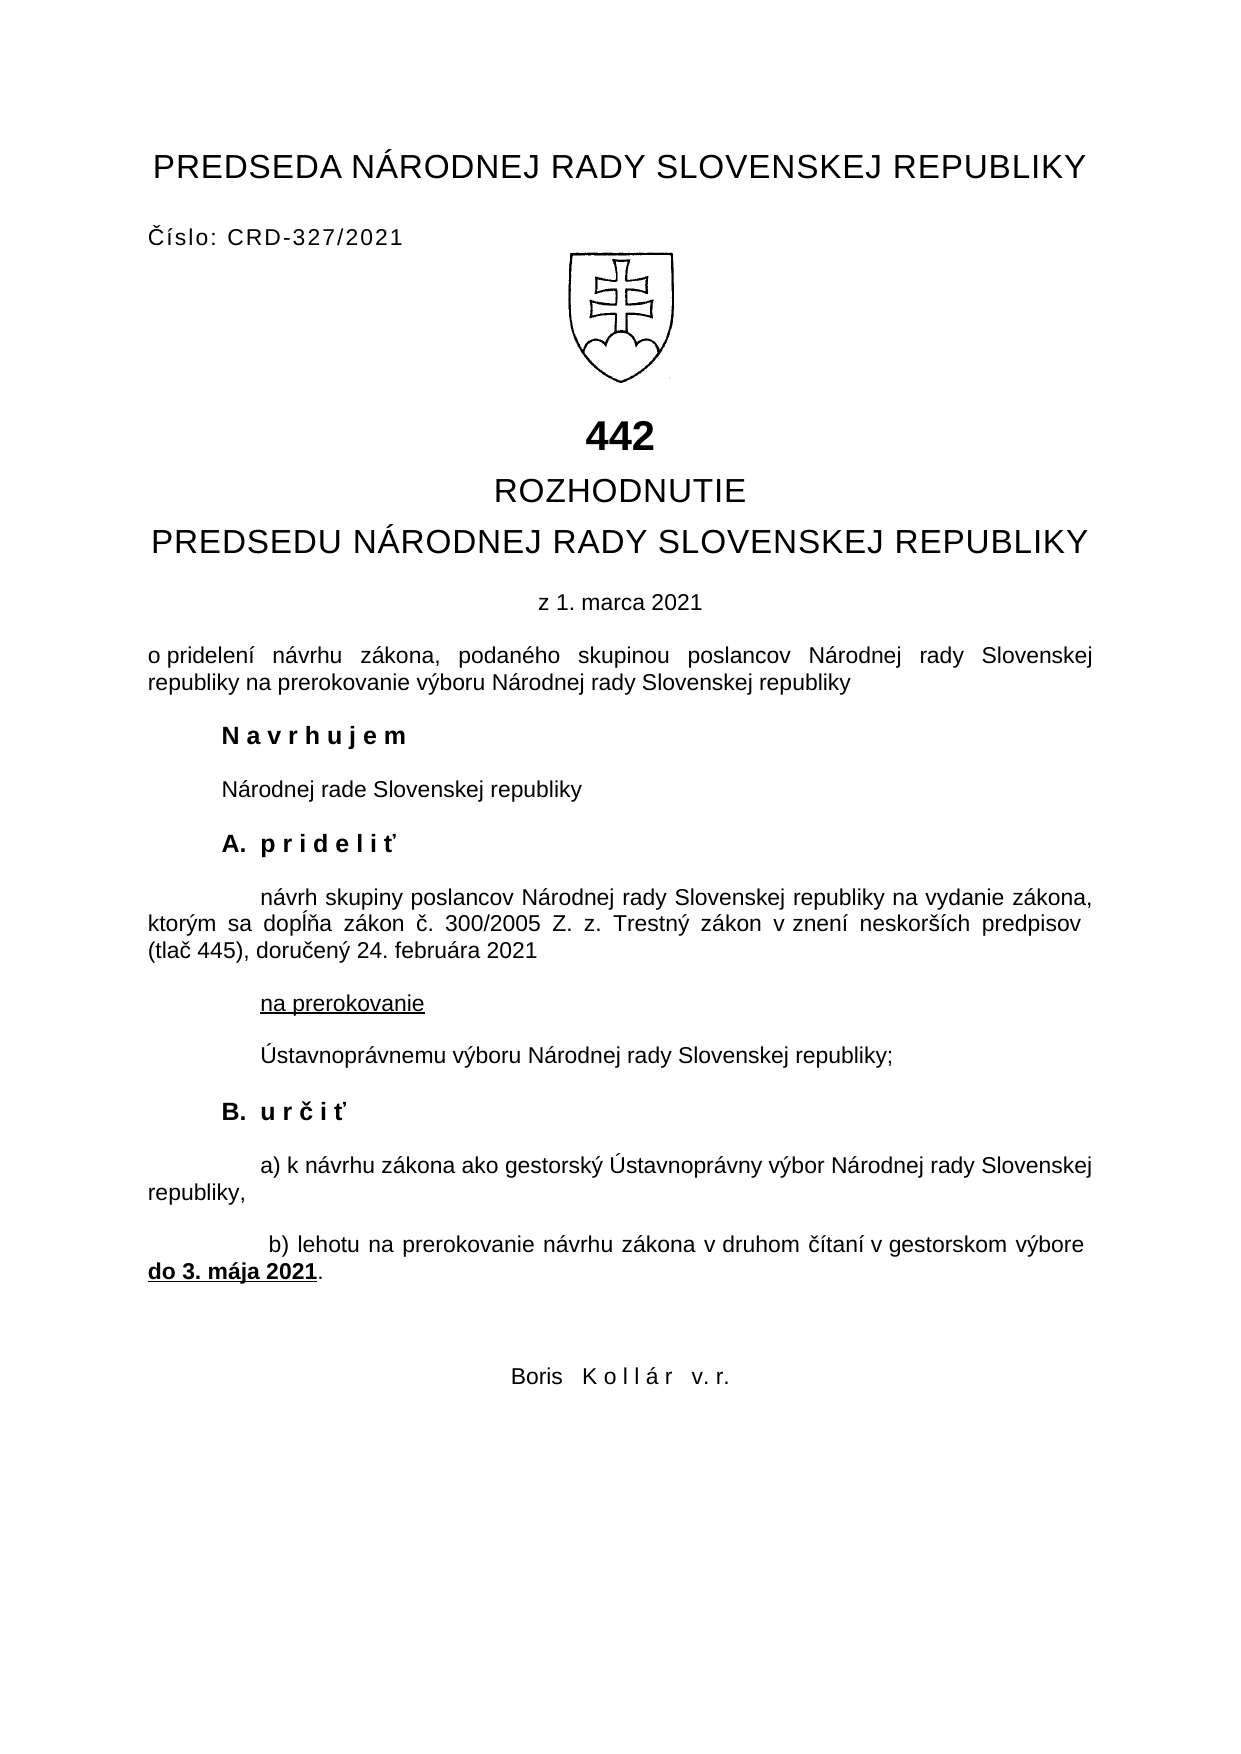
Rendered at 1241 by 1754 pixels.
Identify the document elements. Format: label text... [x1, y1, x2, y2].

subtitle PREDSEDU NÁRODNEJ RADY SLOVENSKEJ REPUBLIKY [148, 522, 1093, 561]
text Boris K o l l á r v. r. [148, 1363, 1093, 1389]
text B. u r č i ť [148, 1097, 1093, 1126]
text b) lehotu na prerokovanie návrhu zákona v druhom čítaní v gestorskom výbore do 3. mája 2021. [148, 1231, 1093, 1284]
text a) k návrhu zákona ako gestorský Ústavnoprávny výbor Národnej rady Slovenskej republiky, [148, 1152, 1093, 1205]
text Číslo: CRD-327/2021 [148, 223, 1093, 250]
picture [563, 250, 677, 386]
text z 1. marca 2021 [148, 589, 1093, 616]
text Národnej rade Slovenskej republiky [148, 776, 1093, 803]
text návrh skupiny poslancov Národnej rady Slovenskej republiky na vydanie zákona, ktorým sa dopĺňa zákon č. 300/2005 Z. z. Trestný zákon v znení neskorších predpisov (tlač 445), doručený 24. februára 2021 [148, 884, 1093, 963]
text Ústavnoprávnemu výboru Národnej rady Slovenskej republiky; [148, 1042, 1093, 1068]
subtitle PREDSEDA NÁRODNEJ RADY SLOVENSKEJ REPUBLIKY [148, 148, 1093, 186]
subtitle ROZHODNUTIE [148, 471, 1093, 510]
text o pridelení návrhu zákona, podaného skupinou poslancov Národnej rady Slovenskej republiky na prerokovanie výboru Národnej rady Slovenskej republiky [148, 642, 1093, 695]
text na prerokovanie [148, 989, 1093, 1016]
text A. p r i d e l i ť [148, 829, 1093, 858]
text N a v r h u j e m [148, 721, 1093, 750]
text 442 [148, 411, 1093, 459]
